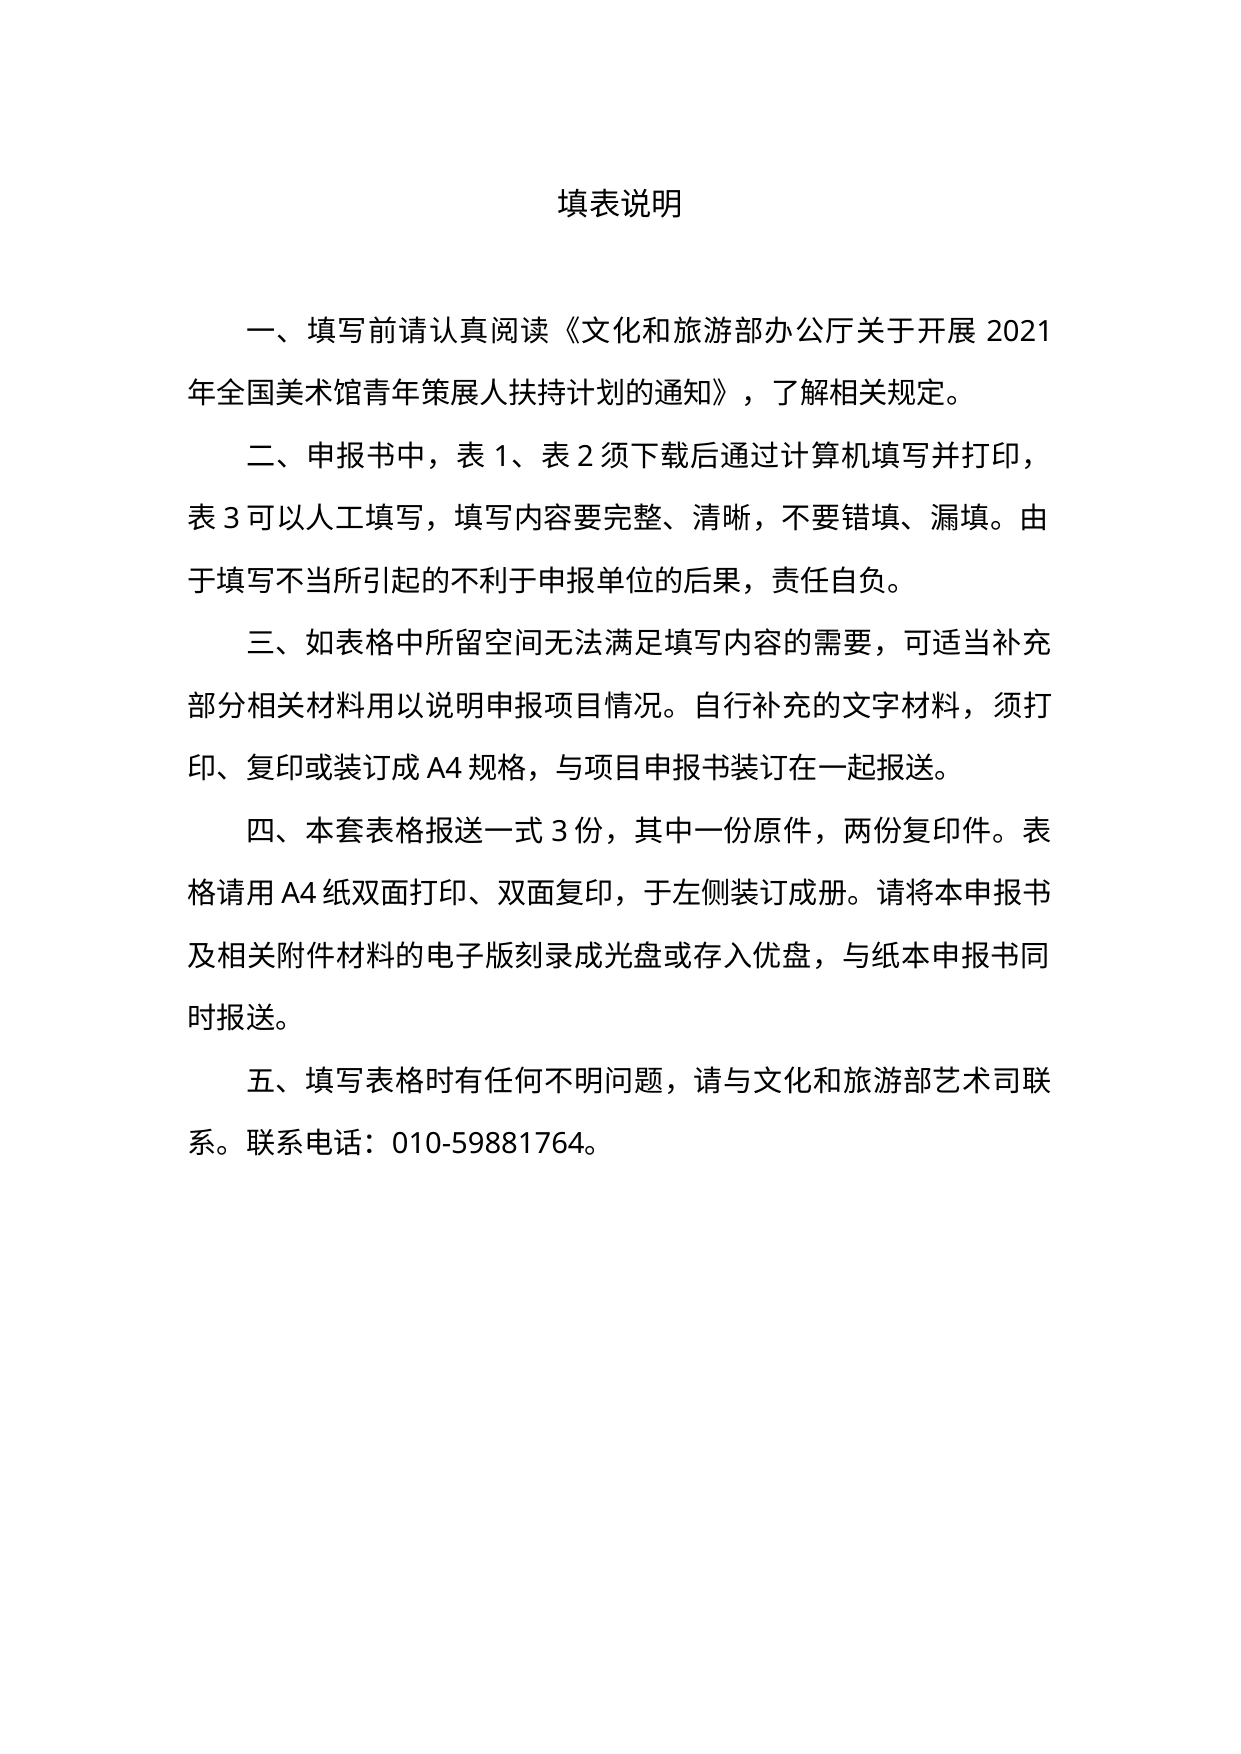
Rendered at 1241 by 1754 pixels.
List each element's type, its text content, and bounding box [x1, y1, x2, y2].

text 五、填写表格时有任何不明问题，请与文化和旅游部艺术司联系。联系电话：010-59881764。 [187, 1037, 1053, 1162]
text 二、申报书中，表1、表2须下载后通过计算机填写并打印，表3可以人工填写，填写内容要完整、清晰，不要错填、漏填。由于填写不当所引起的不利于申报单位的后果，责任自负。 [187, 412, 1053, 599]
text 一、填写前请认真阅读《文化和旅游部办公厅关于开展2021年全国美术馆青年策展人扶持计划的通知》，了解相关规定。 [187, 287, 1053, 412]
text 填表说明 [187, 162, 1053, 224]
text 三、如表格中所留空间无法满足填写内容的需要，可适当补充部分相关材料用以说明申报项目情况。自行补充的文字材料，须打印、复印或装订成A4规格，与项目申报书装订在一起报送。 [187, 599, 1053, 787]
text 四、本套表格报送一式3份，其中一份原件，两份复印件。表格请用A4纸双面打印、双面复印，于左侧装订成册。请将本申报书及相关附件材料的电子版刻录成光盘或存入优盘，与纸本申报书同时报送。 [187, 787, 1053, 1037]
